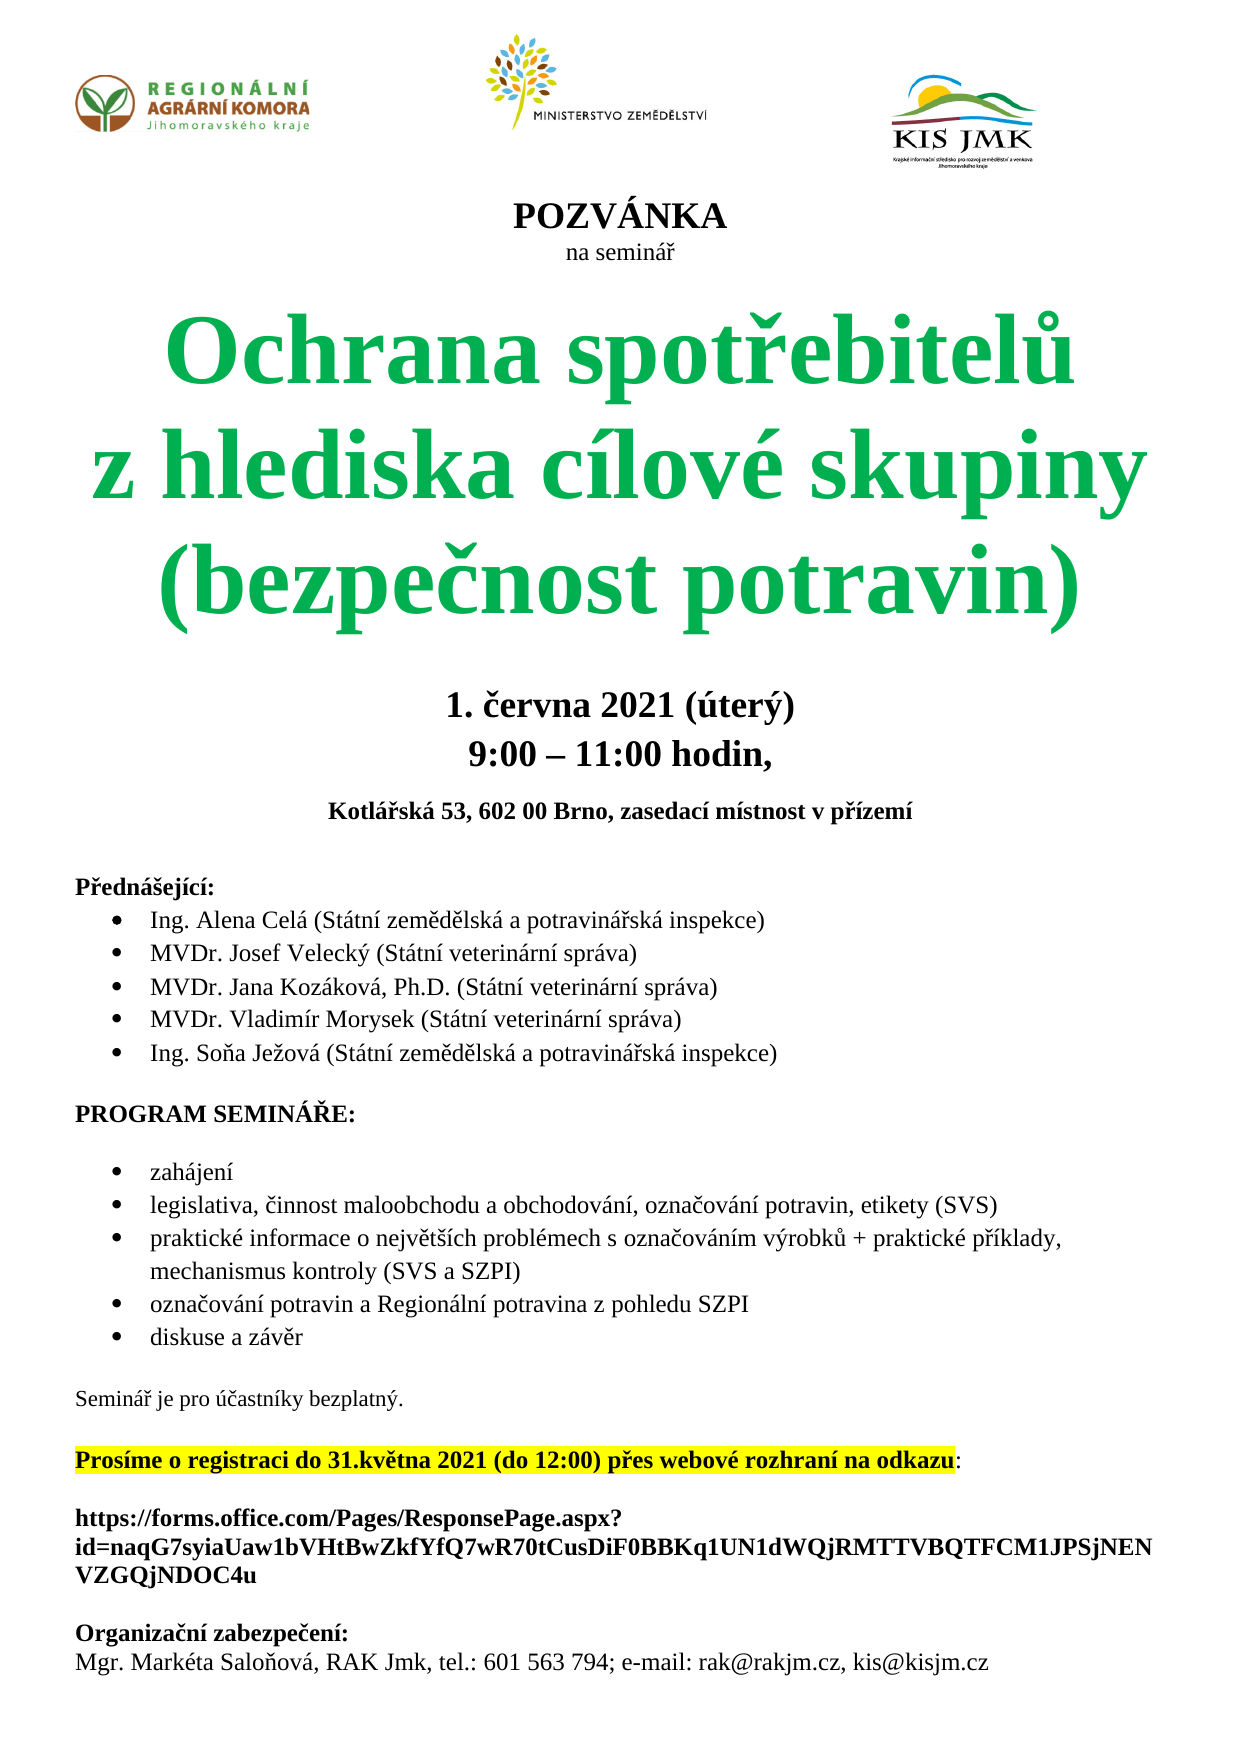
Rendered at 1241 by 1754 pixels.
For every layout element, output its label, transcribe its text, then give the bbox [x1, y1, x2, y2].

subtitle na seminář [75, 237, 1165, 265]
subtitle PROGRAM SEMINÁŘE: [75, 1099, 1176, 1128]
list legislativa, činnost maloobchodu a obchodování, označování potravin, etikety (SVS) [112, 1190, 1165, 1219]
list diskuse a závěr [112, 1322, 1165, 1351]
list MVDr. Josef Velecký (Státní veterinární správa) [112, 938, 1165, 967]
subtitle POZVÁNKA [75, 193, 1165, 237]
text https://forms.office.com/Pages/ResponsePage.aspx?id=naqG7syiaUaw1bVHtBwZkfYfQ7wR70tCusDiF0BBKq1UN1dWQjRMTTVBQTFCM1JPSjNENVZGQjNDOC4u [75, 1503, 1165, 1589]
text Ochrana spotřebitelů z hlediska cílové skupiny (bezpečnost potravin) [75, 290, 1165, 635]
list Ing. Soňa Ježová (Státní zemědělská a potravinářská inspekce) [112, 1038, 1165, 1066]
text Organizační zabezpečení: [75, 1618, 1165, 1647]
list praktické informace o největších problémech s označováním výrobků + praktické příklady, mechanismus kontroly (SVS a SZPI) [112, 1223, 1165, 1285]
text Seminář je pro účastníky bezplatný. [75, 1385, 1165, 1412]
text Kotlářská 53, 602 00 Brno, zasedací místnost v přízemí [75, 796, 1165, 825]
list MVDr. Vladimír Morysek (Státní veterinární správa) [112, 1004, 1165, 1033]
picture [75, 75, 310, 132]
list zahájení [112, 1157, 1165, 1186]
picture [891, 74, 1038, 169]
text Prosíme o registraci do 31.května 2021 (do 12:00) přes webové rozhraní na odkazu: [955, 1446, 1165, 1474]
list MVDr. Jana Kozáková, Ph.D. (Státní veterinární správa) [112, 972, 1165, 1000]
text Přednášející: [75, 872, 1165, 901]
list Ing. Alena Celá (Státní zemědělská a potravinářská inspekce) [112, 906, 1165, 934]
text Mgr. Markéta Saloňová, RAK Jmk, tel.: 601 563 794; e-mail: rak@rakjm.cz, kis@kisjm.cz [75, 1647, 1165, 1676]
picture [486, 34, 707, 130]
text 9:00 – 11:00 hodin, [75, 732, 1165, 775]
text 1. června 2021 (úterý) [75, 682, 1165, 725]
list označování potravin a Regionální potravina z pohledu SZPI [112, 1289, 1165, 1318]
